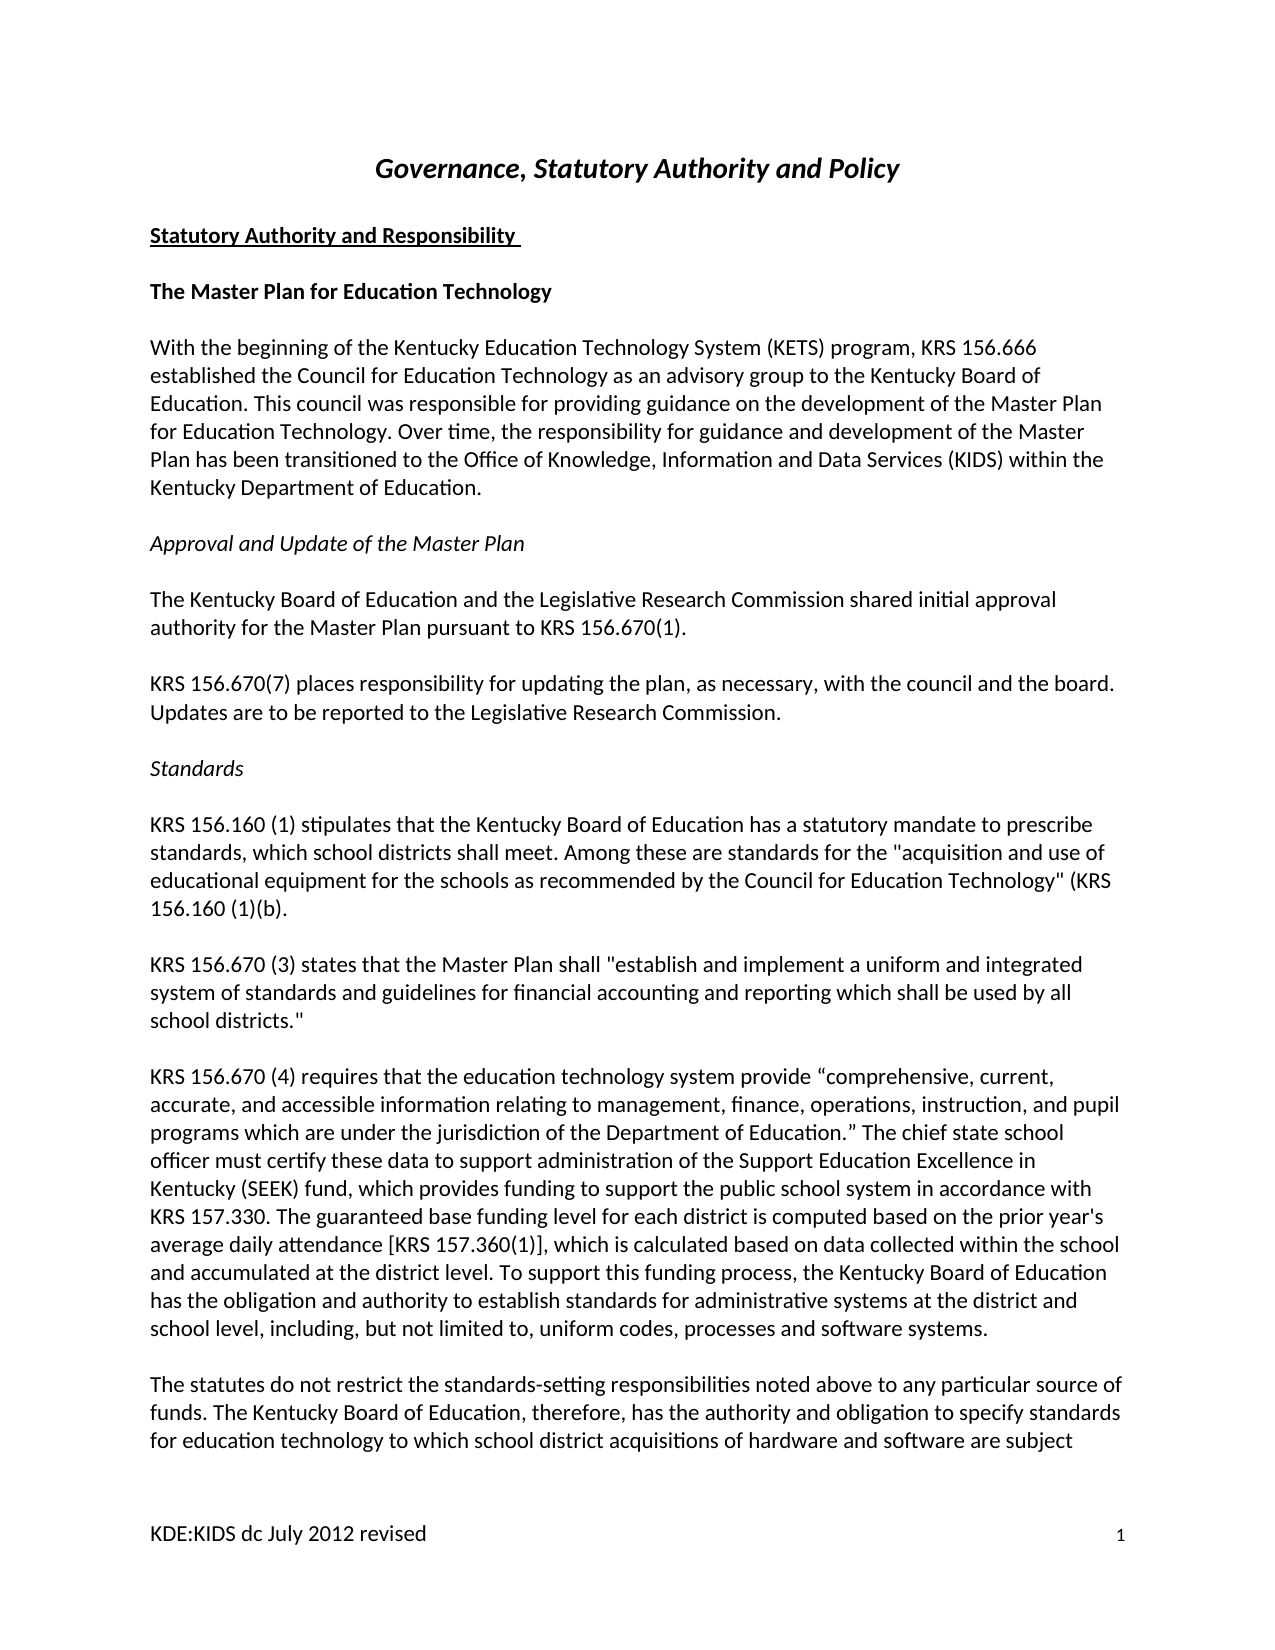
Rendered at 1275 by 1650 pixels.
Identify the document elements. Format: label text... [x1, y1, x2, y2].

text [150, 1370, 1125, 1454]
text The Master Plan for Education Technology [150, 277, 1125, 305]
text Approval and Update of the Master Plan [150, 529, 1125, 557]
text KRS 156.670 (3) states that the Master Plan shall "establish and implement a uniform and integrated system of standards and guidelines for financial accounting and reporting which shall be used by all school districts." [150, 950, 1125, 1034]
text KRS 156.160 (1) stipulates that the Kentucky Board of Education has a statutory mandate to prescribe standards, which school districts shall meet. Among these are standards for the "acquisition and use of educational equipment for the schools as recommended by the Council for Education Technology" (KRS 156.160 (1)(b). [150, 810, 1125, 922]
text Governance, Statutory Authority and Policy [150, 150, 1125, 186]
text Statutory Authority and Responsibility [150, 221, 1125, 249]
text Standards [150, 754, 1125, 782]
text The Kentucky Board of Education and the Legislative Research Commission shared initial approval authority for the Master Plan pursuant to KRS 156.670(1). [150, 586, 1125, 642]
text With the beginning of the Kentucky Education Technology System (KETS) program, KRS 156.666 established the Council for Education Technology as an advisory group to the Kentucky Board of Education. This council was responsible for providing guidance on the development of the Master Plan for Education Technology. Over time, the responsibility for guidance and development of the Master Plan has been transitioned to the Office of Knowledge, Information and Data Services (KIDS) within the Kentucky Department of Education. [150, 333, 1125, 501]
text KRS 156.670 (4) requires that the education technology system provide “comprehensive, current, accurate, and accessible information relating to management, finance, operations, instruction, and pupil programs which are under the jurisdiction of the Department of Education.” The chief state school officer must certify these data to support administration of the Support Education Excellence in Kentucky (SEEK) fund, which provides funding to support the public school system in accordance with KRS 157.330. The guaranteed base funding level for each district is computed based on the prior year's average daily attendance [KRS 157.360(1)], which is calculated based on data collected within the school and accumulated at the district level. To support this funding process, the Kentucky Board of Education has the obligation and authority to establish standards for administrative systems at the district and school level, including, but not limited to, uniform codes, processes and software systems. [150, 1062, 1125, 1342]
text KRS 156.670(7) places responsibility for updating the plan, as necessary, with the council and the board. Updates are to be reported to the Legislative Research Commission. [150, 669, 1125, 726]
